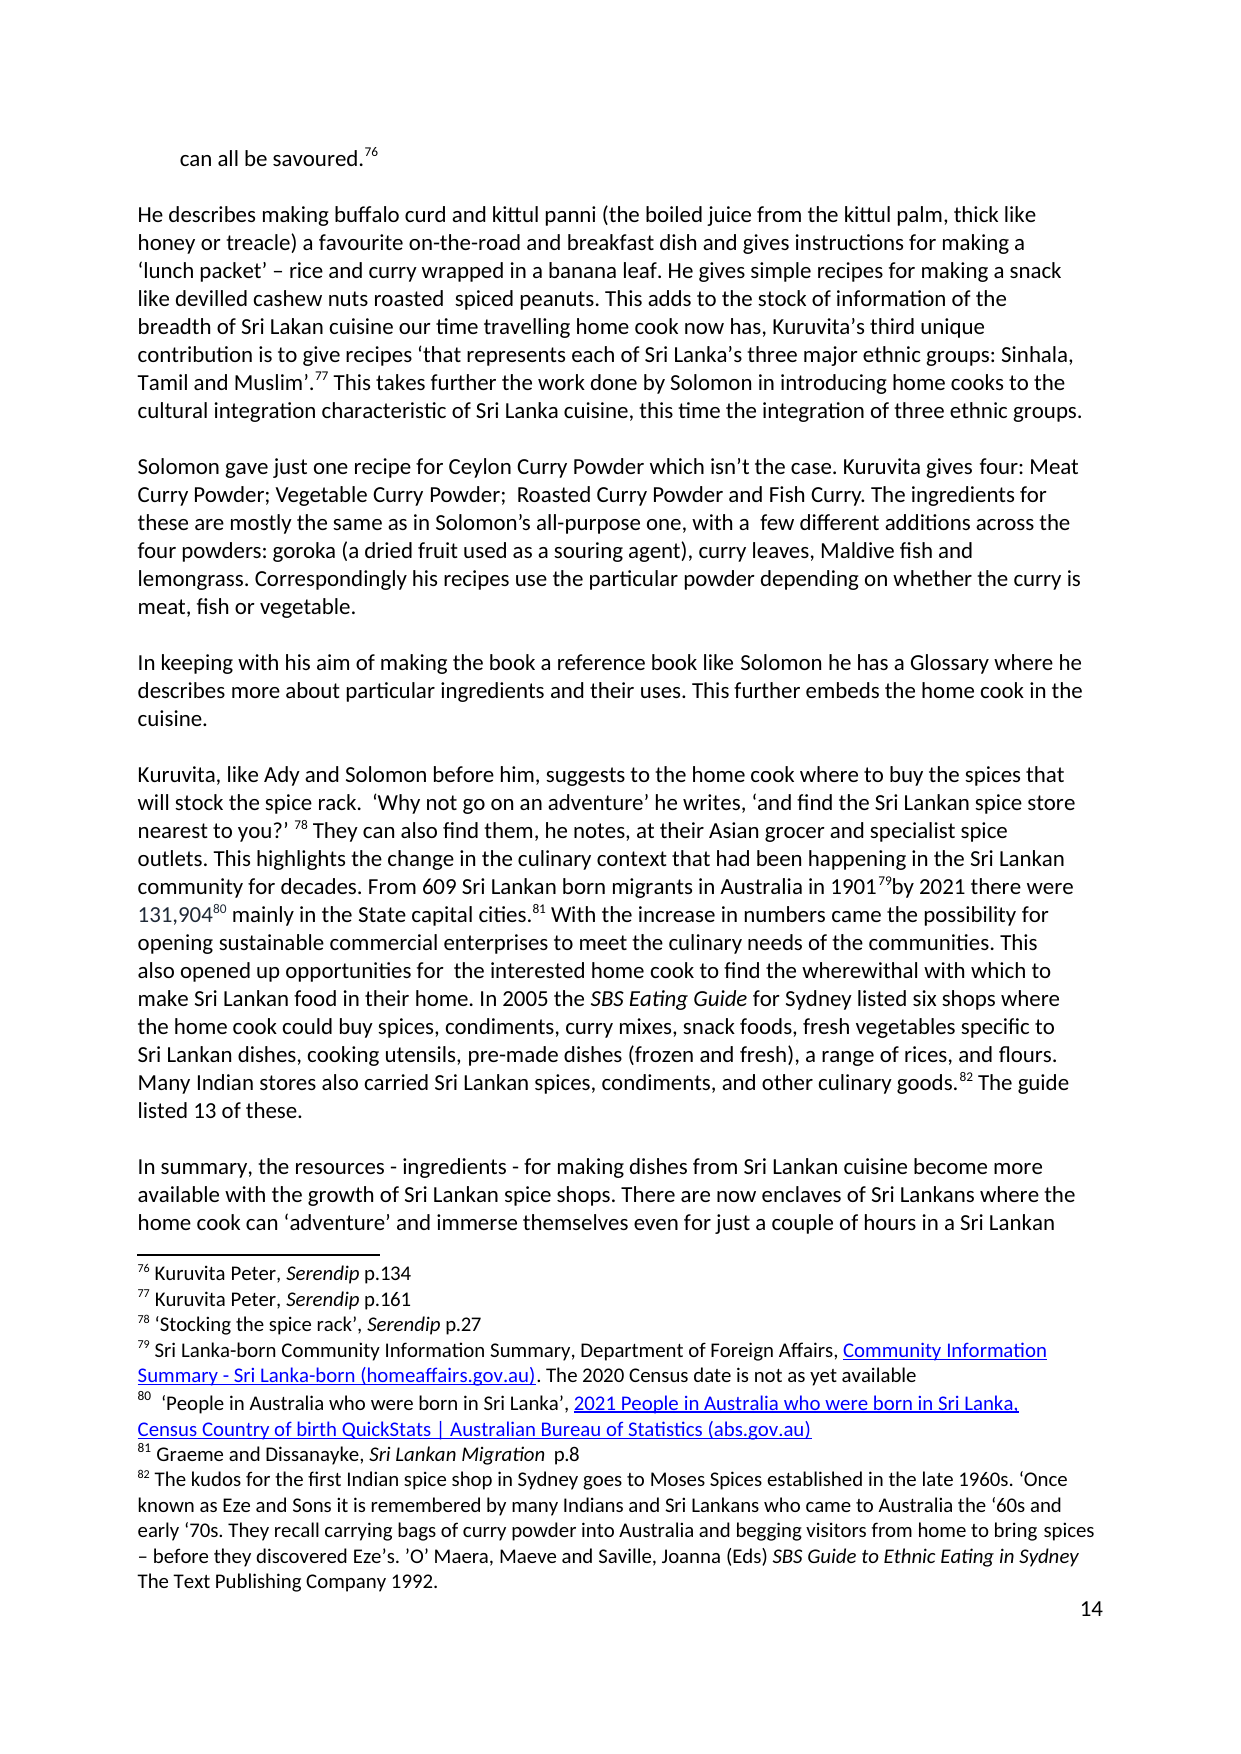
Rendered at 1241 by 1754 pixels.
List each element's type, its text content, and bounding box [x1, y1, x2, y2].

text In keeping with his aim of making the book a reference book like Solomon he has a Glossary where he describes more about particular ingredients and their uses. This further embeds the home cook in the cuisine. [137, 648, 1087, 732]
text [179, 144, 1089, 172]
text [137, 1152, 1103, 1236]
text Solomon gave just one recipe for Ceylon Curry Powder which isn’t the case. Kuruvita gives four: Meat Curry Powder; Vegetable Curry Powder; Roasted Curry Powder and Fish Curry. The ingredients for these are mostly the same as in Solomon’s all-purpose one, with a few different additions across the four powders: goroka (a dried fruit used as a souring agent), curry leaves, Maldive fish and lemongrass. Correspondingly his recipes use the particular powder depending on whether the curry is meat, fish or vegetable. [137, 452, 1087, 620]
text He describes making buffalo curd and kittul panni (the boiled juice from the kittul palm, thick like honey or treacle) a favourite on-the-road and breakfast dish and gives instructions for making a ‘lunch packet’ – rice and curry wrapped in a banana leaf. He gives simple recipes for making a snack like devilled cashew nuts roasted spiced peanuts. This adds to the stock of information of the breadth of Sri Lakan cuisine our time travelling home cook now has, Kuruvita’s third unique contribution is to give recipes ‘that represents each of Sri Lanka’s three major ethnic groups: Sinhala, Tamil and Muslim’. This takes further the work done by Solomon in introducing home cooks to the cultural integration characteristic of Sri Lanka cuisine, this time the integration of three ethnic groups. [137, 200, 1087, 424]
text Kuruvita, like Ady and Solomon before him, suggests to the home cook where to buy the spices that will stock the spice rack. ‘Why not go on an adventure’ he writes, ‘and find the Sri Lankan spice store nearest to you?’ They can also find them, he notes, at their Asian grocer and specialist spice outlets. This highlights the change in the culinary context that had been happening in the Sri Lankan community for decades. From 609 Sri Lankan born migrants in Australia in 1901by 2021 there were 131,904 mainly in the State capital cities. With the increase in numbers came the possibility for opening sustainable commercial enterprises to meet the culinary needs of the communities. This also opened up opportunities for the interested home cook to find the wherewithal with which to make Sri Lankan food in their home. In 2005 the SBS Eating Guide for Sydney listed six shops where the home cook could buy spices, condiments, curry mixes, snack foods, fresh vegetables specific to Sri Lankan dishes, cooking utensils, pre-made dishes (frozen and fresh), a range of rices, and flours. Many Indian stores also carried Sri Lankan spices, condiments, and other culinary goods. The guide listed 13 of these. [137, 760, 1079, 1124]
